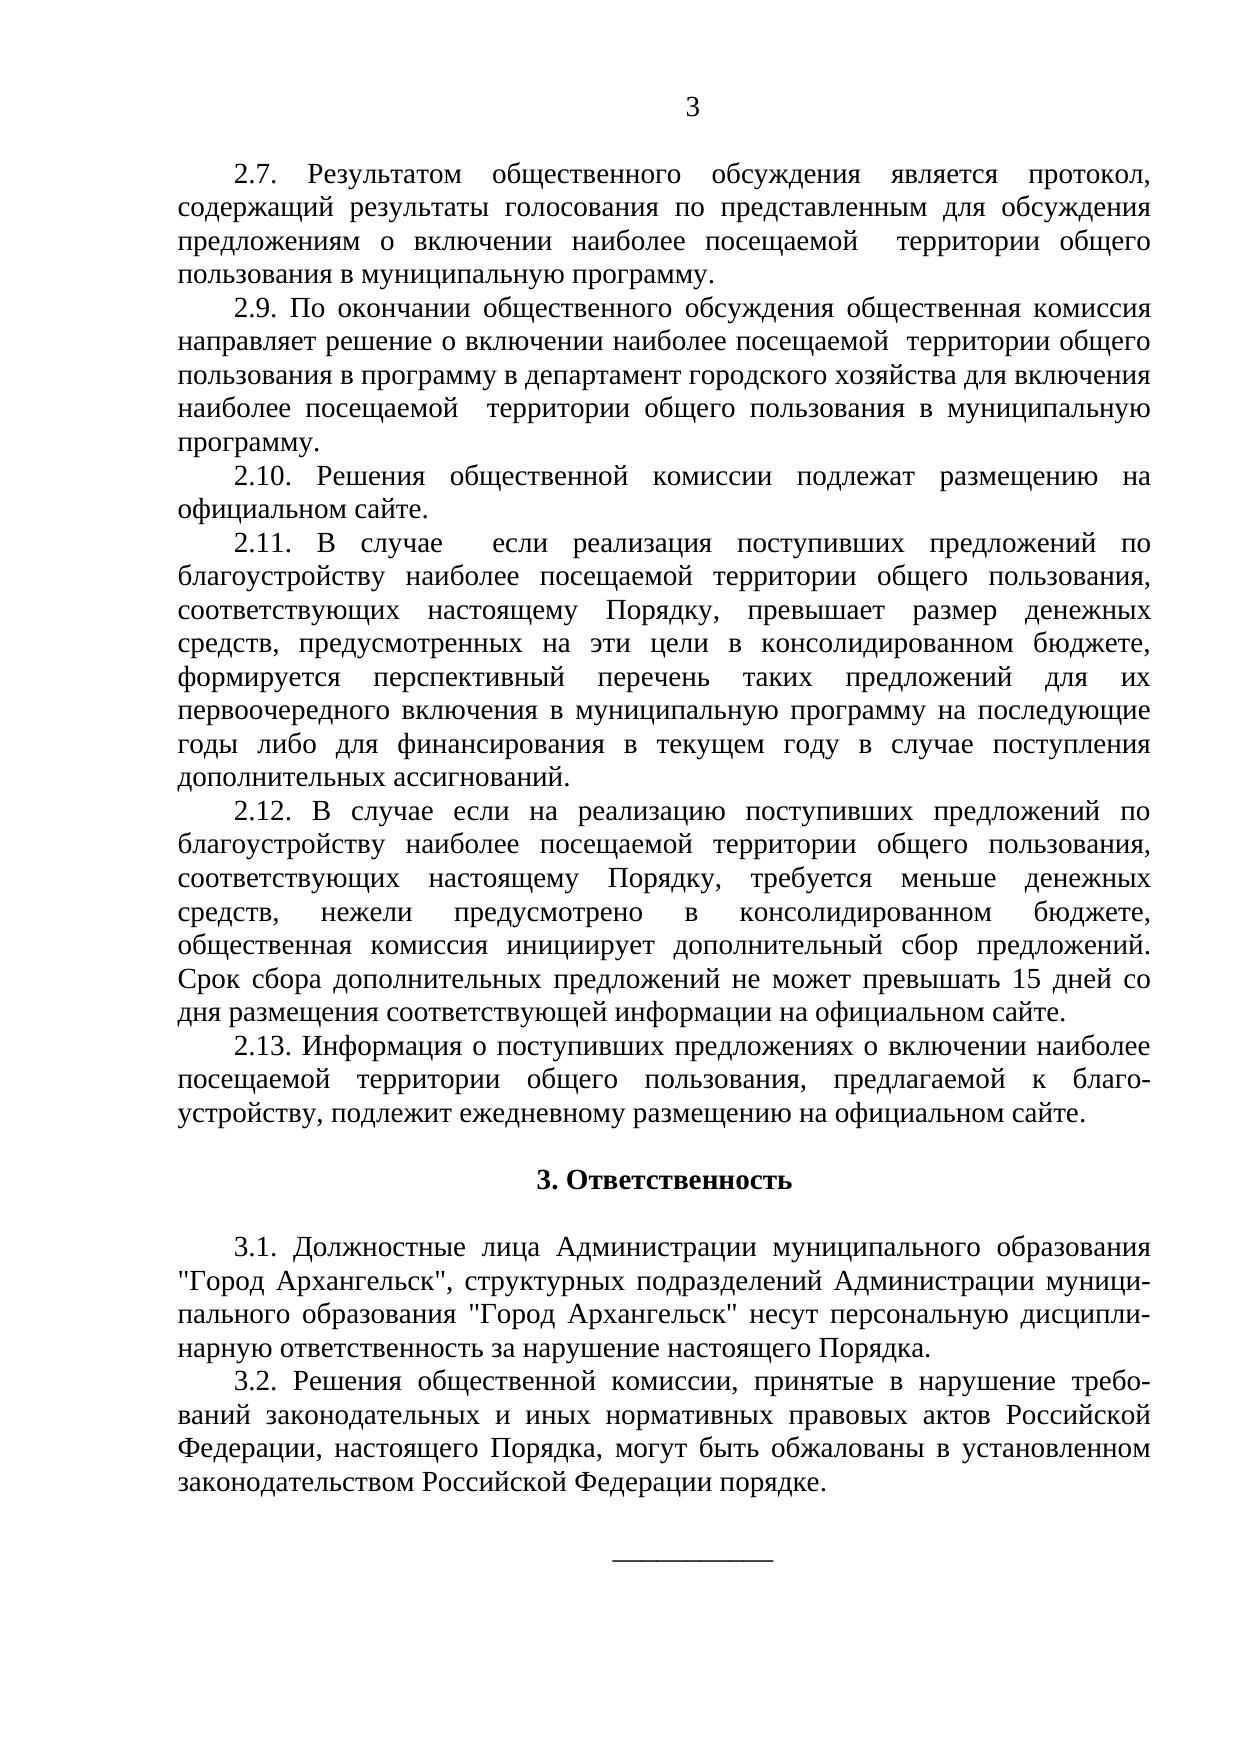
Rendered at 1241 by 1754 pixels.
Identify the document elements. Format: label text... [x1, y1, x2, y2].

text 2.11. В случае если реализация поступивших предложений по благоустройству наиболее посещаемой территории общего пользования, соответствующих настоящему Порядку, превышает размер денежных средств, предусмотренных на эти цели в консолидированном бюджете, формируется перспективный перечень таких предложений для их первоочередного включения в муниципальную программу на последующие годы либо для финансирования в текущем году в случае поступления дополнительных ассигнований. [177, 525, 1152, 793]
text 2.12. В случае если на реализацию поступивших предложений по благоустройству наиболее посещаемой территории общего пользования, соответствующих настоящему Порядку, требуется меньше денежных средств, нежели предусмотрено в консолидированном бюджете, общественная комиссия инициирует дополнительный сбор предложений. Срок сбора дополнительных предложений не может превышать 15 дней со дня размещения соответствующей информации на официальном сайте. [177, 793, 1152, 1028]
text 3.1. Должностные лица Администрации муниципального образования "Город Архангельск", структурных подразделений Администрации муници-пального образования "Город Архангельск" несут персональную дисципли-нарную ответственность за нарушение настоящего Порядка. [177, 1229, 1152, 1363]
text 2.7. Результатом общественного обсуждения является протокол, содержащий результаты голосования по представленным для обсуждения предложениям о включении наиболее посещаемой территории общего пользования в муниципальную программу. [177, 156, 1152, 290]
text 3. Ответственность [177, 1162, 1152, 1196]
text 3 [177, 89, 1152, 122]
text 2.13. Информация о поступивших предложениях о включении наиболее посещаемой территории общего пользования, предлагаемой к благо-устройству, подлежит ежедневному размещению на официальном сайте. [177, 1028, 1152, 1128]
text 2.10. Решения общественной комиссии подлежат размещению на официальном сайте. [177, 458, 1152, 525]
text 2.9. По окончании общественного обсуждения общественная комиссия направляет решение о включении наиболее посещаемой территории общего пользования в программу в департамент городского хозяйства для включения наиболее посещаемой территории общего пользования в муниципальную программу. [177, 290, 1152, 458]
text ___________ [177, 1531, 1152, 1564]
text 3.2. Решения общественной комиссии, принятые в нарушение требо-ваний законодательных и иных нормативных правовых актов Российской Федерации, настоящего Порядка, могут быть обжалованы в установленном законодательством Российской Федерации порядке. [177, 1363, 1152, 1497]
